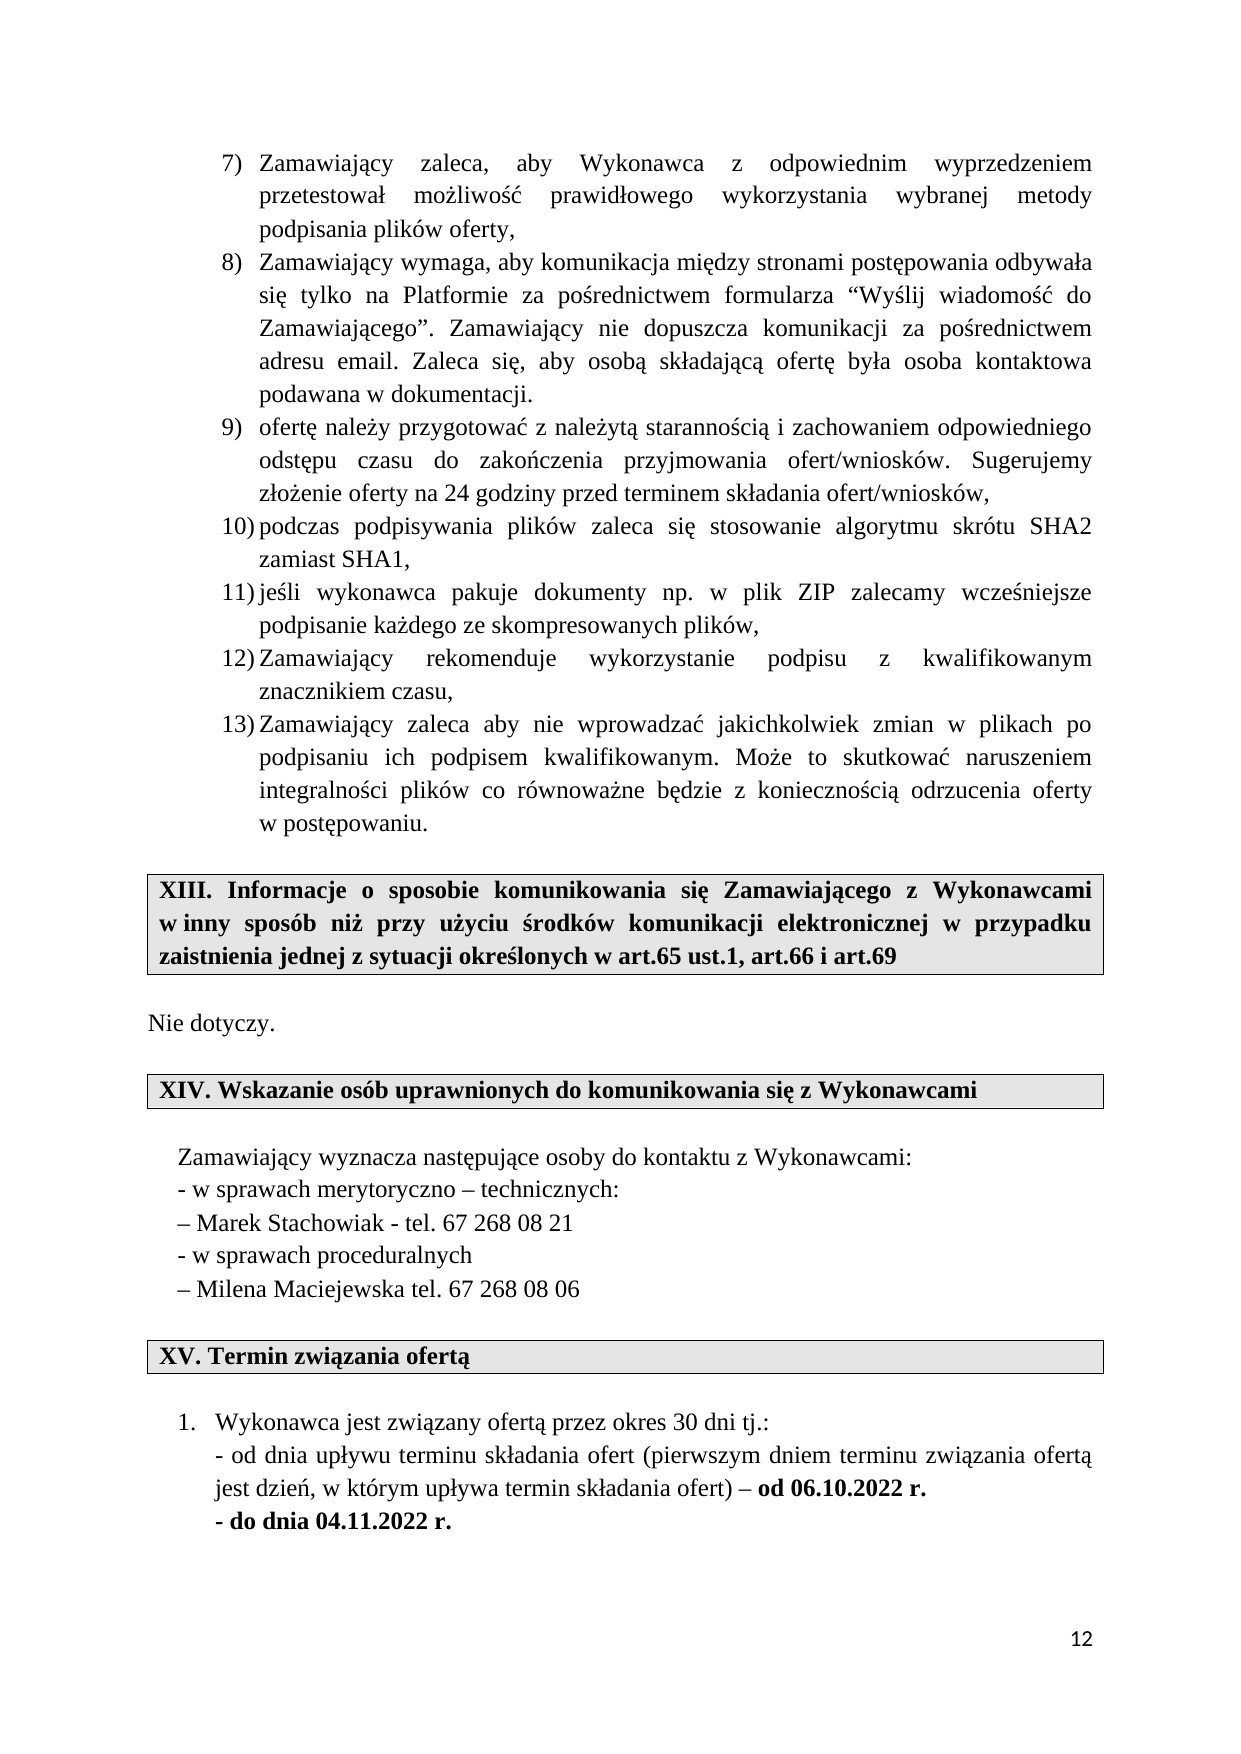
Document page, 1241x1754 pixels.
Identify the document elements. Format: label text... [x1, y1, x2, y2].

list jeśli wykonawca pakuje dokumenty np. w plik ZIP zalecamy wcześniejsze podpisanie każdego ze skompresowanych plików, [221, 577, 1093, 639]
list - w sprawach proceduralnych [177, 1241, 1093, 1269]
list Zamawiający zaleca aby nie wprowadzać jakichkolwiek zmian w plikach po podpisaniu ich podpisem kwalifikowanym. Może to skutkować naruszeniem integralności plików co równoważne będzie z koniecznością odrzucenia oferty w postępowaniu. [221, 709, 1093, 837]
table_header XIII. Informacje o sposobie komunikowania się Zamawiającego z Wykonawcami w inny sposób niż przy użyciu środków komunikacji elektronicznej w przypadku zaistnienia jednej z sytuacji określonych w art.65 ust.1, art.66 i art.69 [148, 875, 1103, 974]
list - do dnia 04.11.2022 r. [215, 1506, 1093, 1535]
list – Marek Stachowiak - tel. 67 268 08 21 [177, 1208, 1093, 1236]
list ofertę należy przygotować z należytą starannością i zachowaniem odpowiedniego odstępu czasu do zakończenia przyjmowania ofert/wniosków. Sugerujemy złożenie oferty na 24 godziny przed terminem składania ofert/wniosków, [221, 412, 1093, 507]
list Zamawiający zaleca, aby Wykonawca z odpowiednim wyprzedzeniem przetestował możliwość prawidłowego wykorzystania wybranej metody podpisania plików oferty, [221, 148, 1093, 242]
list Wykonawca jest związany ofertą przez okres 30 dni tj.: [177, 1407, 1093, 1436]
table_header XV. Termin związania ofertą [148, 1341, 1103, 1373]
list - od dnia upływu terminu składania ofert (pierwszym dniem terminu związania ofertą jest dzień, w którym upływa termin składania ofert) – od 06.10.2022 r. [215, 1440, 1093, 1502]
list - w sprawach merytoryczno – technicznych: [177, 1174, 1093, 1203]
list Zamawiający rekomenduje wykorzystanie podpisu z kwalifikowanym znacznikiem czasu, [221, 643, 1093, 705]
list podczas podpisywania plików zaleca się stosowanie algorytmu skrótu SHA2 zamiast SHA1, [221, 511, 1093, 573]
table_header XIV. Wskazanie osób uprawnionych do komunikowania się z Wykonawcami [148, 1075, 1103, 1107]
text Nie dotyczy. [148, 1008, 1093, 1037]
list Zamawiający wymaga, aby komunikacja między stronami postępowania odbywała się tylko na Platformie za pośrednictwem formularza “Wyślij wiadomość do Zamawiającego”. Zamawiający nie dopuszcza komunikacji za pośrednictwem adresu email. Zaleca się, aby osobą składającą ofertę była osoba kontaktowa podawana w dokumentacji. [221, 247, 1093, 407]
list – Milena Maciejewska tel. 67 268 08 06 [177, 1274, 1093, 1302]
list Zamawiający wyznacza następujące osoby do kontaktu z Wykonawcami: [177, 1142, 1093, 1170]
